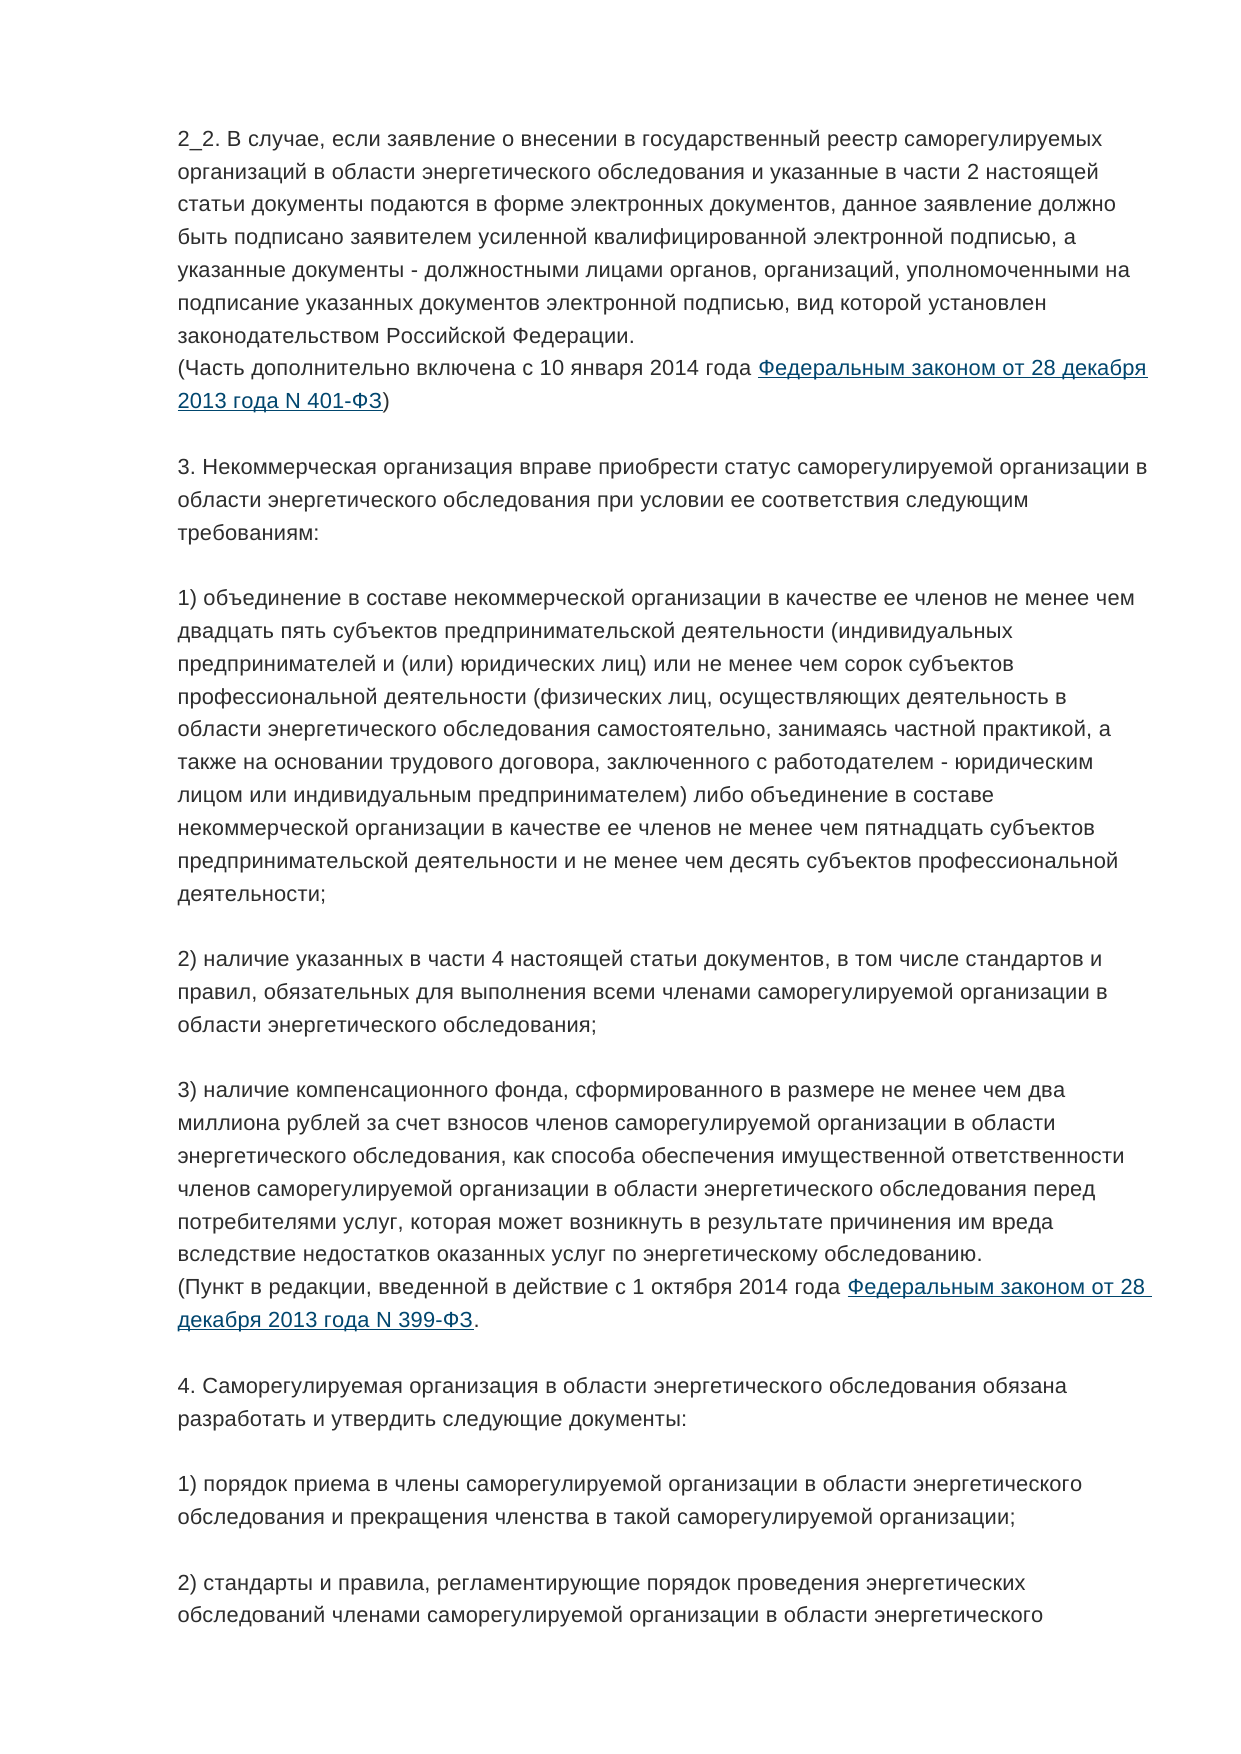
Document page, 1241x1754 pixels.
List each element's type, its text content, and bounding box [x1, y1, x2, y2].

text 2) наличие указанных в части 4 настоящей статьи документов, в том числе стандартов и правил, обязательных для выполнения всеми членами саморегулируемой организации в области энергетического обследования; [177, 938, 1152, 1070]
text 1) объединение в составе некоммерческой организации в качестве ее членов не менее чем двадцать пять субъектов предпринимательской деятельности (индивидуальных предпринимателей и (или) юридических лиц) или не менее чем сорок субъектов профессиональной деятельности (физических лиц, осуществляющих деятельность в области энергетического обследования самостоятельно, занимаясь частной практикой, а также на основании трудового договора, заключенного с работодателем - юридическим лицом или индивидуальным предпринимателем) либо объединение в составе некоммерческой организации в качестве ее членов не менее чем пятнадцать субъектов предпринимательской деятельности и не менее чем десять субъектов профессиональной деятельности; [177, 577, 1152, 938]
text 3) наличие компенсационного фонда, сформированного в размере не менее чем два миллиона рублей за счет взносов членов саморегулируемой организации в области энергетического обследования, как способа обеспечения имущественной ответственности членов саморегулируемой организации в области энергетического обследования перед потребителями услуг, которая может возникнуть в результате причинения им вреда вследствие недостатков оказанных услуг по энергетическому обследованию. (Пункт в редакции, введенной в действие с 1 октября 2014 года Федеральным законом от 28 декабря 2013 года N 399-ФЗ. [177, 1070, 1152, 1365]
text 3. Некоммерческая организация вправе приобрести статус саморегулируемой организации в области энергетического обследования при условии ее соответствия следующим требованиям: [177, 446, 1152, 577]
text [177, 1562, 1152, 1627]
text 4. Саморегулируемая организация в области энергетического обследования обязана разработать и утвердить следующие документы: [177, 1365, 1152, 1463]
text 1) порядок приема в члены саморегулируемой организации в области энергетического обследования и прекращения членства в такой саморегулируемой организации; [177, 1463, 1152, 1562]
text 2_2. В случае, если заявление о внесении в государственный реестр саморегулируемых организаций в области энергетического обследования и указанные в части 2 настоящей статьи документы подаются в форме электронных документов, данное заявление должно быть подписано заявителем усиленной квалифицированной электронной подписью, а указанные документы - должностными лицами органов, организаций, уполномоченными на подписание указанных документов электронной подписью, вид которой установлен законодательством Российской Федерации. (Часть дополнительно включена с 10 января 2014 года Федеральным законом от 28 декабря 2013 года N 401-ФЗ) [177, 118, 1152, 446]
